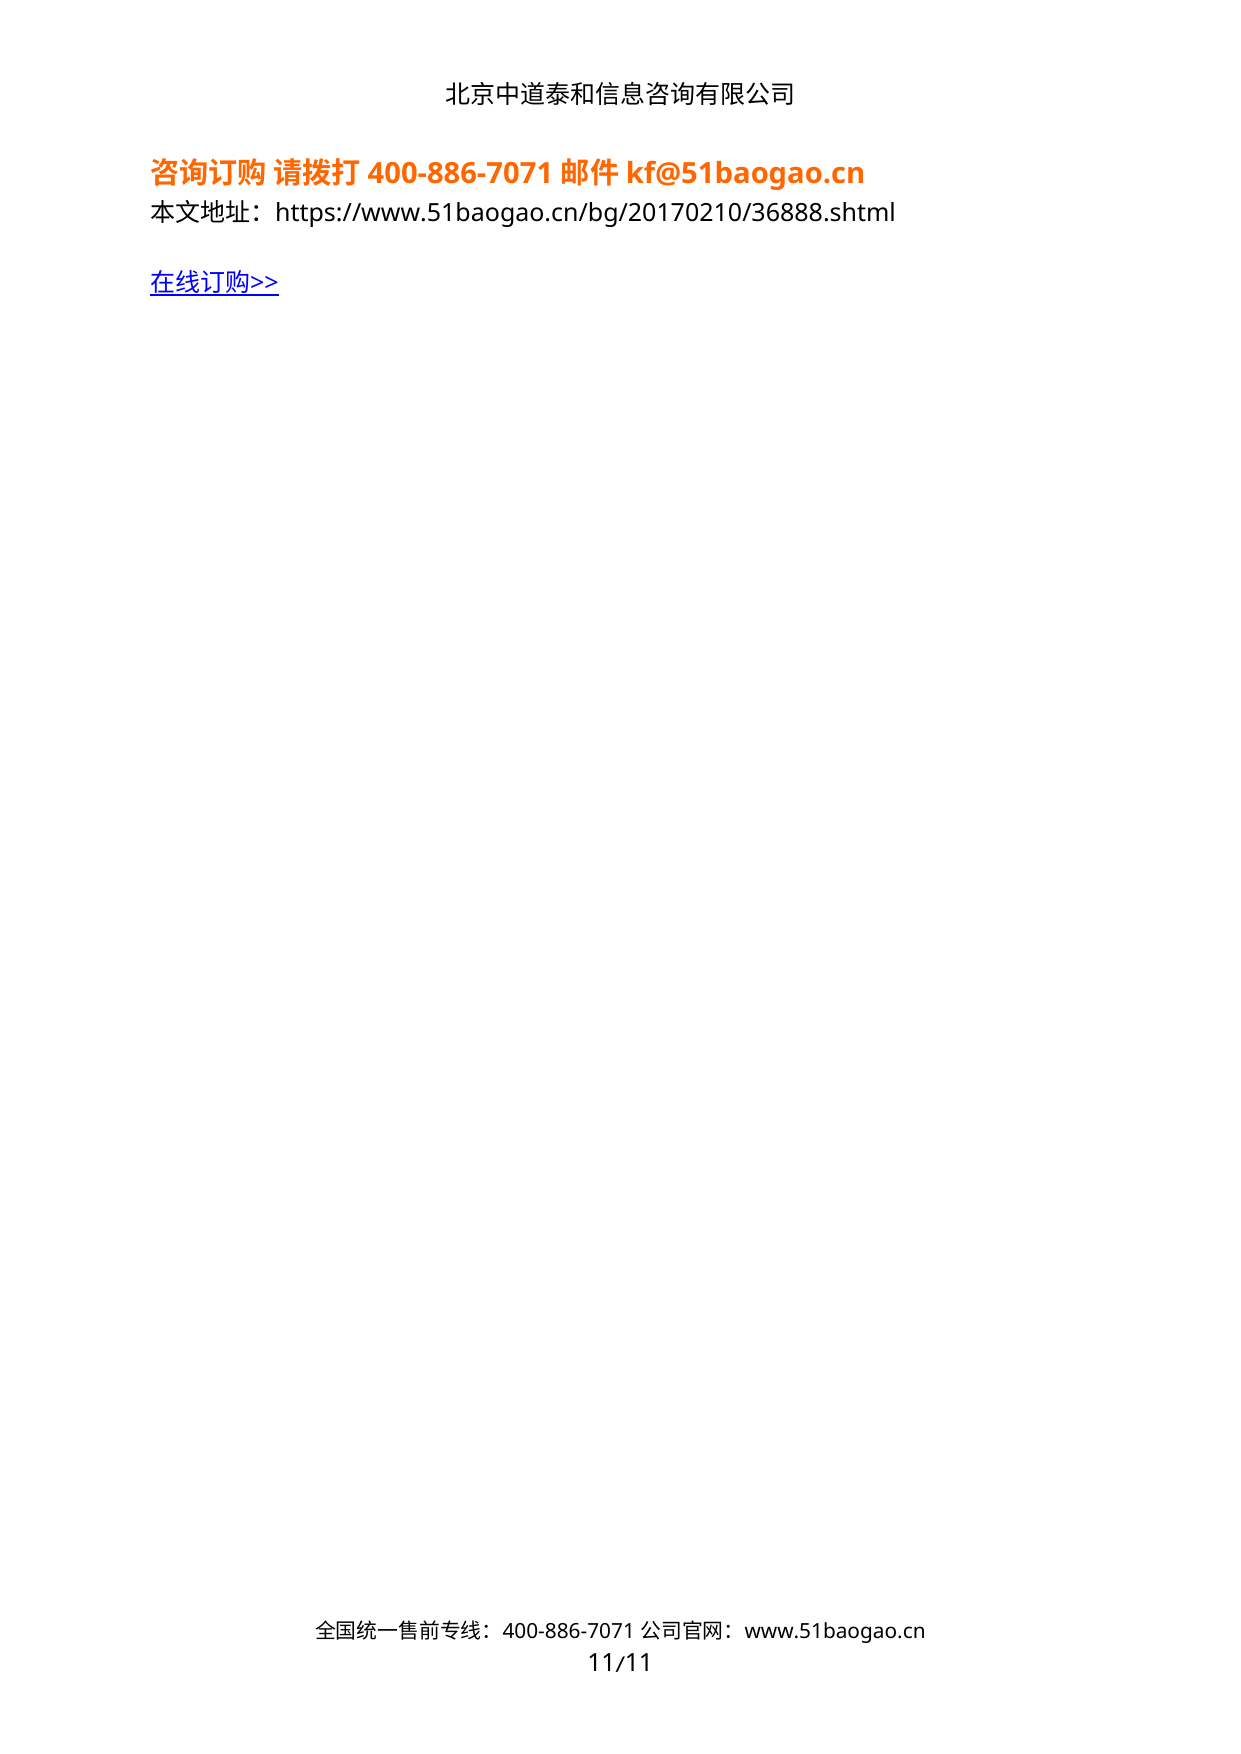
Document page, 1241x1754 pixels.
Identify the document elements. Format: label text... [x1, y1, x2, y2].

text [150, 150, 1090, 229]
text 在线订购>> [150, 229, 1090, 299]
